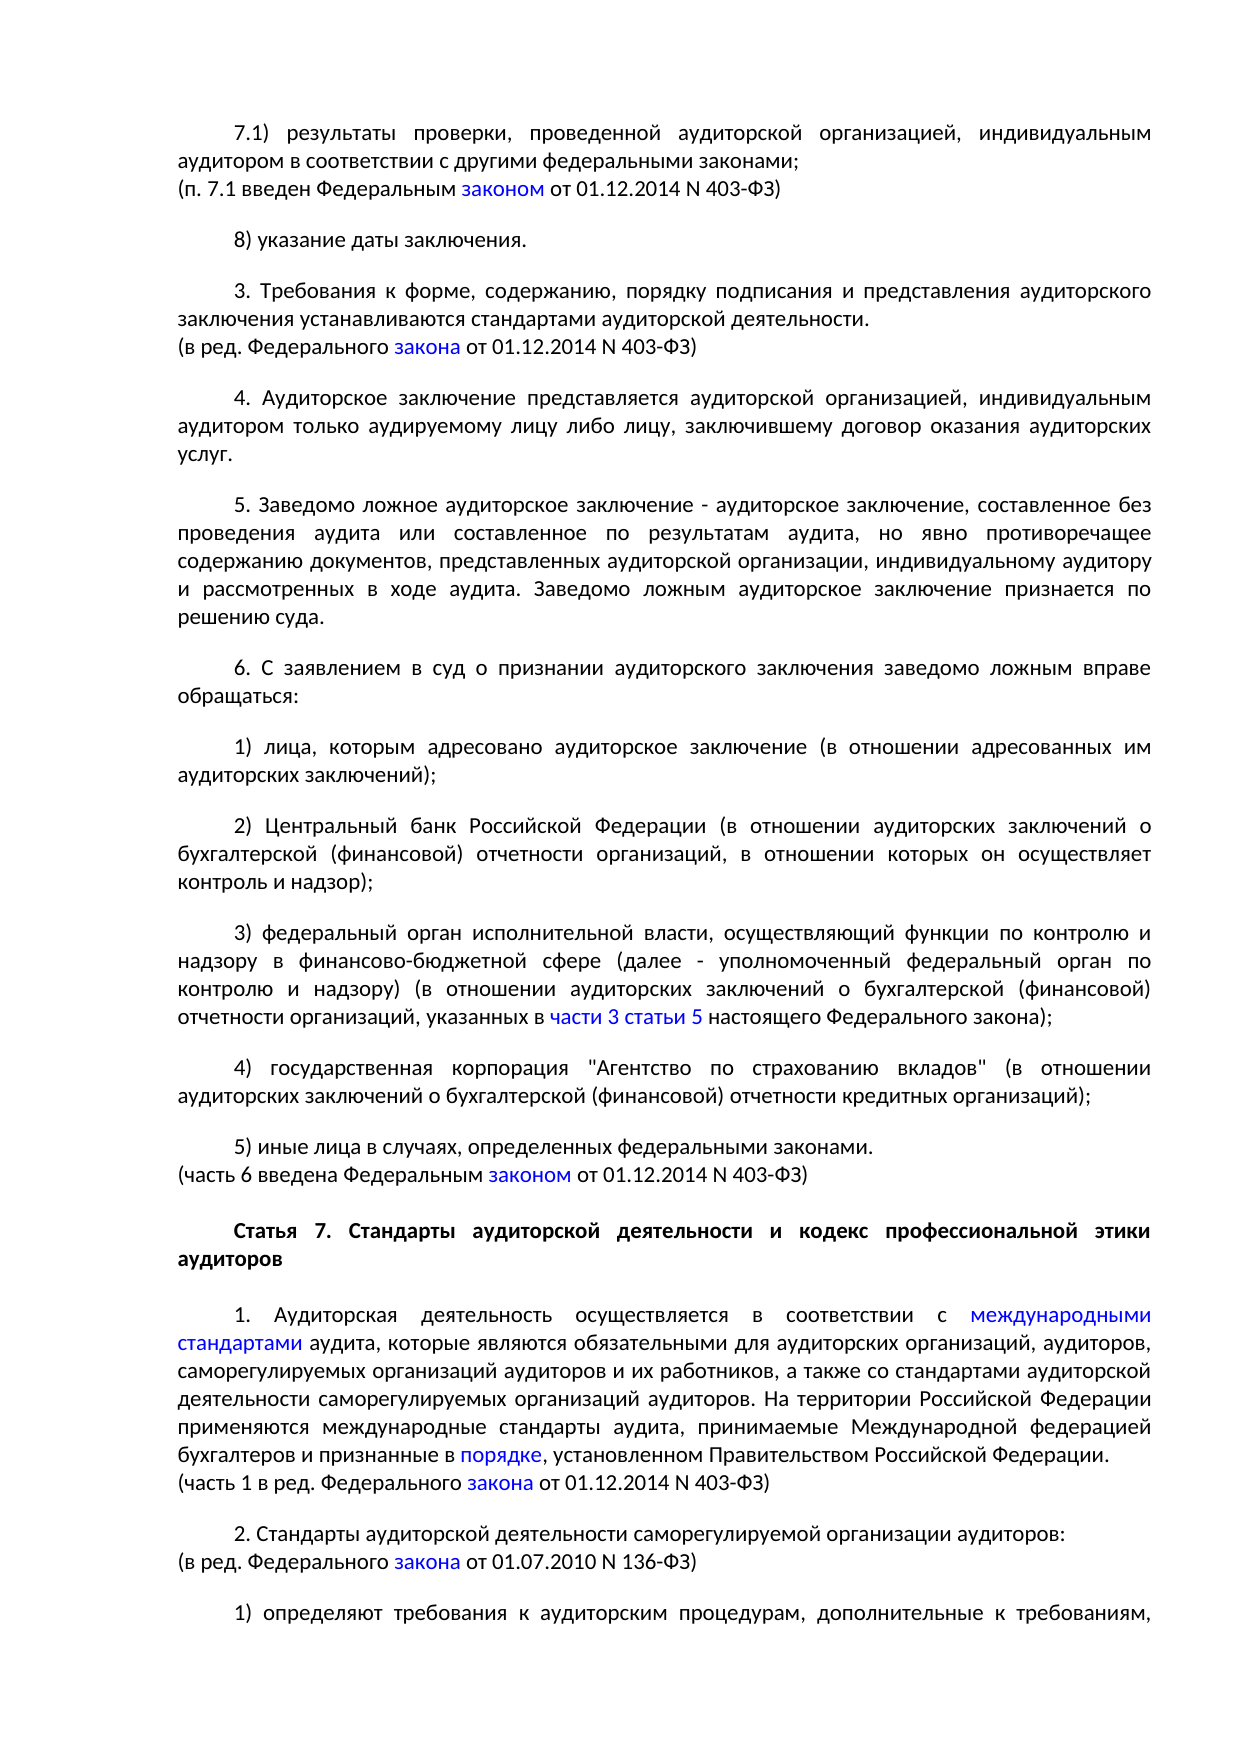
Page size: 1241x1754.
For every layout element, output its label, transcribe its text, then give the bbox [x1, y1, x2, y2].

text (п. 7.1 введен Федеральным законом от 01.12.2014 N 403-ФЗ) [177, 174, 1152, 202]
text 4. Аудиторское заключение представляется аудиторской организацией, индивидуальным аудитором только аудируемому лицу либо лицу, заключившему договор оказания аудиторских услуг. [177, 383, 1152, 467]
text 2. Стандарты аудиторской деятельности саморегулируемой организации аудиторов: [177, 1519, 1152, 1547]
text 7.1) результаты проверки, проведенной аудиторской организацией, индивидуальным аудитором в соответствии с другими федеральными законами; [177, 118, 1152, 174]
text 5. Заведомо ложное аудиторское заключение - аудиторское заключение, составленное без проведения аудита или составленное по результатам аудита, но явно противоречащее содержанию документов, представленных аудиторской организации, индивидуальному аудитору и рассмотренных в ходе аудита. Заведомо ложным аудиторское заключение признается по решению суда. [177, 490, 1152, 630]
text (часть 1 в ред. Федерального закона от 01.12.2014 N 403-ФЗ) [177, 1468, 1152, 1496]
title Статья 7. Стандарты аудиторской деятельности и кодекс профессиональной этики аудиторов [177, 1216, 1152, 1272]
text 8) указание даты заключения. [177, 225, 1152, 253]
text 4) государственная корпорация "Агентство по страхованию вкладов" (в отношении аудиторских заключений о бухгалтерской (финансовой) отчетности кредитных организаций); [177, 1053, 1152, 1109]
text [177, 1598, 1152, 1626]
text 1. Аудиторская деятельность осуществляется в соответствии с международными стандартами аудита, которые являются обязательными для аудиторских организаций, аудиторов, саморегулируемых организаций аудиторов и их работников, а также со стандартами аудиторской деятельности саморегулируемых организаций аудиторов. На территории Российской Федерации применяются международные стандарты аудита, принимаемые Международной федерацией бухгалтеров и признанные в порядке, установленном Правительством Российской Федерации. [177, 1300, 1152, 1468]
text 5) иные лица в случаях, определенных федеральными законами. [177, 1132, 1152, 1160]
text 2) Центральный банк Российской Федерации (в отношении аудиторских заключений о бухгалтерской (финансовой) отчетности организаций, в отношении которых он осуществляет контроль и надзор); [177, 811, 1152, 895]
text (в ред. Федерального закона от 01.07.2010 N 136-ФЗ) [177, 1547, 1152, 1575]
text (часть 6 введена Федеральным законом от 01.12.2014 N 403-ФЗ) [177, 1160, 1152, 1188]
text 3) федеральный орган исполнительной власти, осуществляющий функции по контролю и надзору в финансово-бюджетной сфере (далее - уполномоченный федеральный орган по контролю и надзору) (в отношении аудиторских заключений о бухгалтерской (финансовой) отчетности организаций, указанных в части 3 статьи 5 настоящего Федерального закона); [177, 918, 1152, 1030]
text 1) лица, которым адресовано аудиторское заключение (в отношении адресованных им аудиторских заключений); [177, 732, 1152, 788]
text 6. С заявлением в суд о признании аудиторского заключения заведомо ложным вправе обращаться: [177, 653, 1152, 709]
text (в ред. Федерального закона от 01.12.2014 N 403-ФЗ) [177, 332, 1152, 360]
text 3. Требования к форме, содержанию, порядку подписания и представления аудиторского заключения устанавливаются стандартами аудиторской деятельности. [177, 276, 1152, 332]
